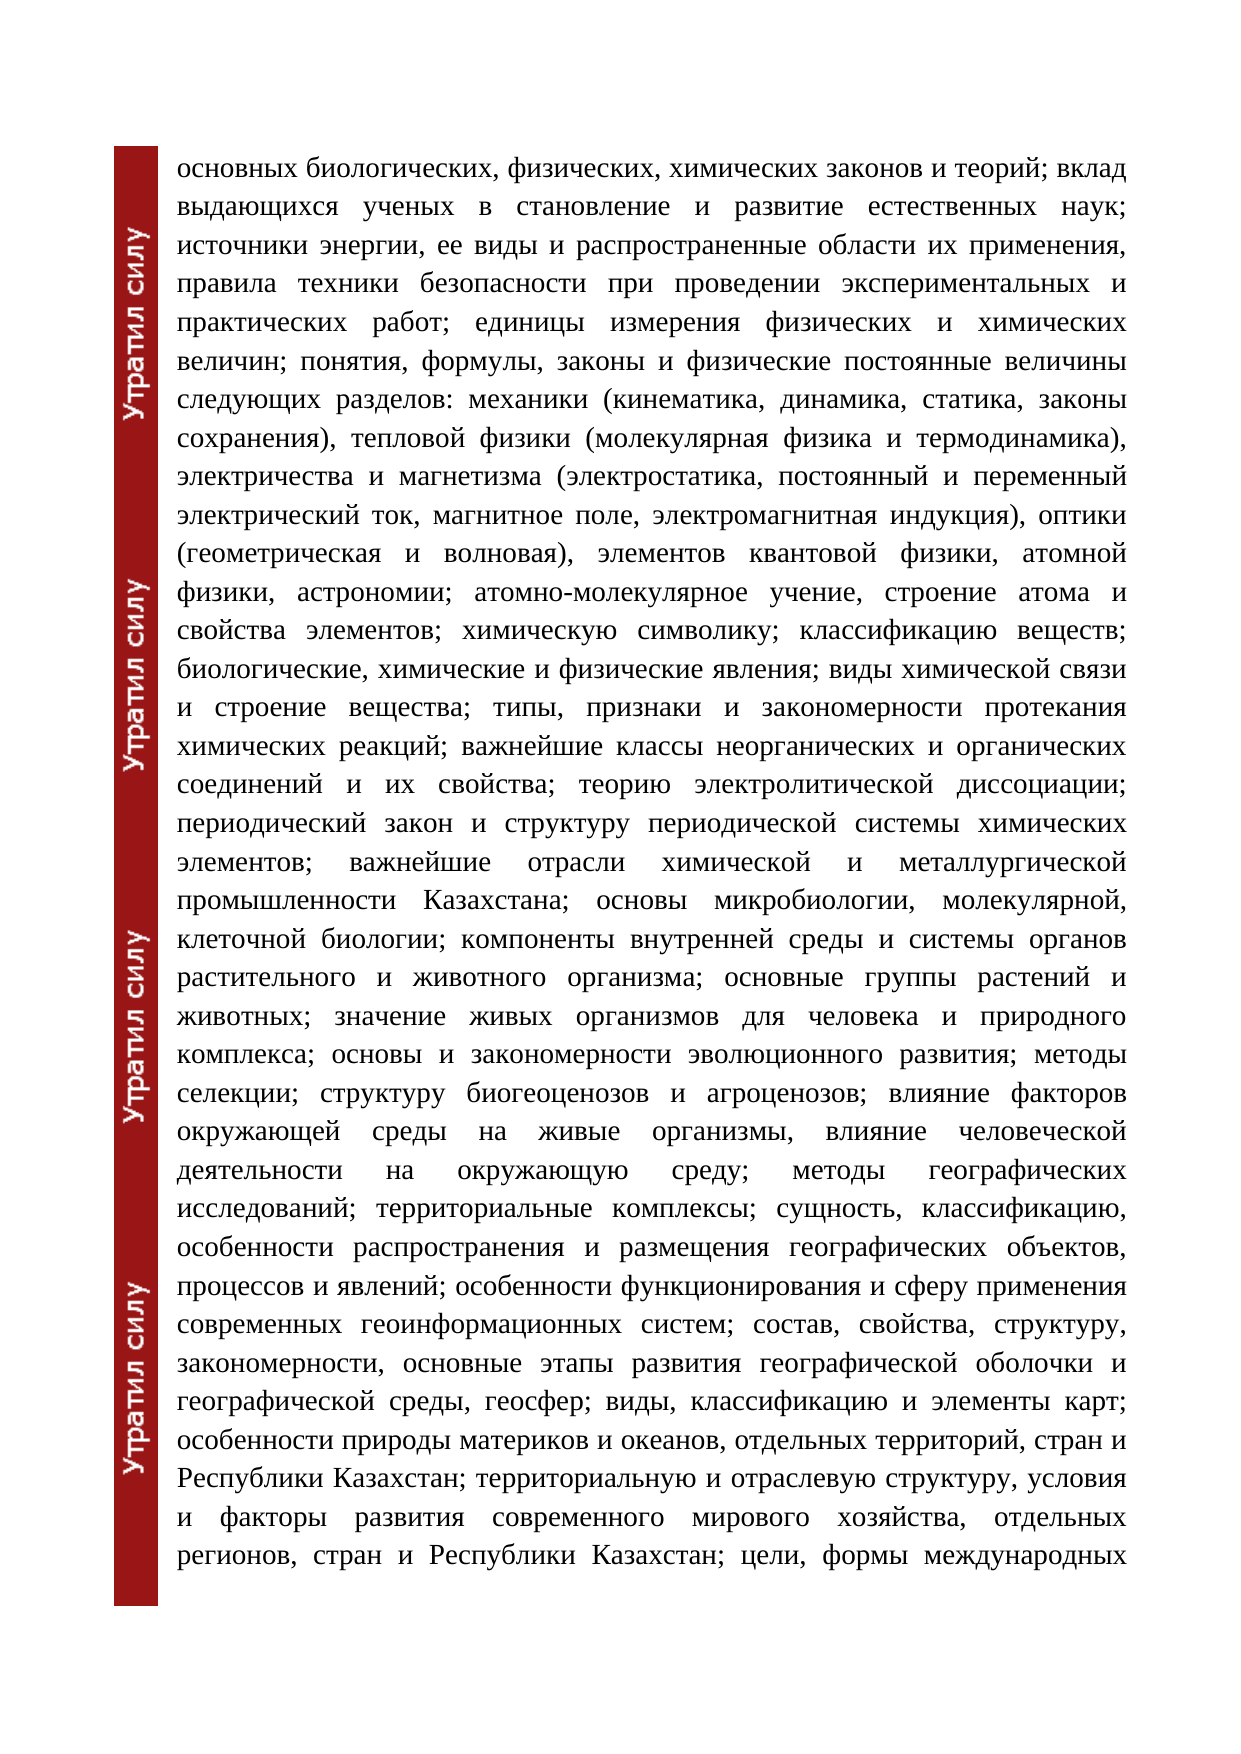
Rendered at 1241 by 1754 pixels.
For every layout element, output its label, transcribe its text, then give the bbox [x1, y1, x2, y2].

picture [114, 146, 158, 150]
picture [114, 1571, 158, 1606]
